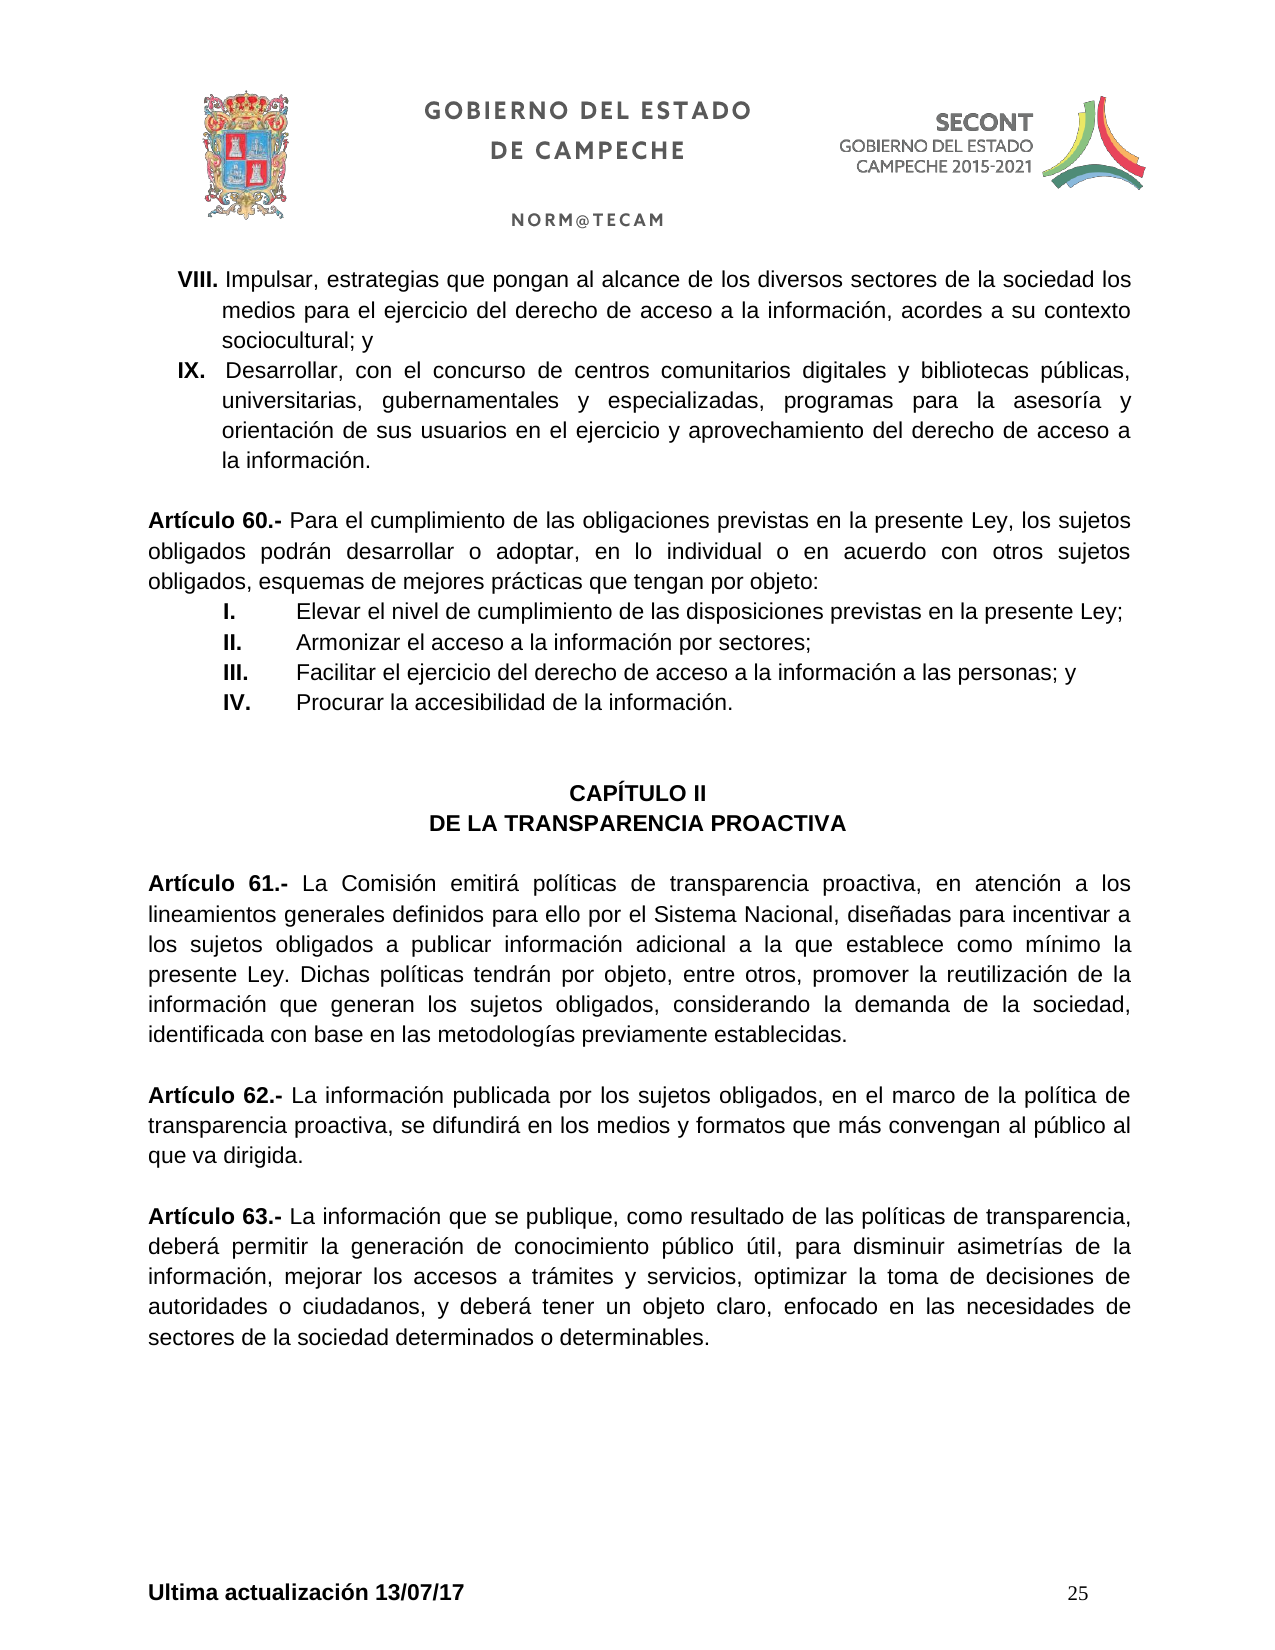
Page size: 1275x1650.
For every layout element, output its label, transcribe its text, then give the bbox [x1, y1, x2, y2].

text Artículo 60.- Para el cumplimiento de las obligaciones previstas en la presente Ley, los sujetos obligados podrán desarrollar o adoptar, en lo individual o en acuerdo con otros sujetos obligados, esquemas de mejores prácticas que tengan por objeto: [148, 507, 1132, 594]
picture [831, 85, 1153, 200]
text IX. Desarrollar, con el concurso de centros comunitarios digitales y bibliotecas públicas, universitarias, gubernamentales y especializadas, programas para la asesoría y orientación de sus usuarios en el ejercicio y aprovechamiento del derecho de acceso a la información. [177, 357, 1131, 473]
text Artículo 63.- La información que se publique, como resultado de las políticas de transparencia, deberá permitir la generación de conocimiento público útil, para disminuir asimetrías de la información, mejorar los accesos a trámites y servicios, optimizar la toma de decisiones de autoridades o ciudadanos, y deberá tener un objeto claro, enfocado en las necesidades de sectores de la sociedad determinados o determinables. [148, 1203, 1131, 1350]
picture [490, 138, 705, 167]
text IV. Procurar la accesibilidad de la información. [223, 689, 1164, 715]
text Artículo 62.- La información publicada por los sujetos obligados, en el marco de la política de transparencia proactiva, se difundirá en los medios y formatos que más convengan al público al que va dirigida. [148, 1082, 1131, 1168]
text II. Armonizar el acceso a la información por sectores; [223, 628, 1164, 655]
text I. Elevar el nivel de cumplimiento de las disposiciones previstas en la presente Ley; [223, 598, 1164, 624]
text CAPÍTULO II [566, 780, 709, 806]
text Artículo 61.- La Comisión emitirá políticas de transparencia proactiva, en atención a los lineamientos generales definidos para ello por el Sistema Nacional, diseñadas para incentivar a los sujetos obligados a publicar información adicional a la que establece como mínimo la presente Ley. Dichas políticas tendrán por objeto, entre otros, promover la reutilización de la información que generan los sujetos obligados, considerando la demanda de la sociedad, identificada con base en las metodologías previamente establecidas. [148, 870, 1131, 1048]
text DE LA TRANSPARENCIA PROACTIVA [426, 810, 849, 836]
picture [201, 90, 289, 220]
picture [511, 211, 682, 232]
picture [424, 98, 771, 127]
text III. Facilitar el ejercicio del derecho de acceso a la información a las personas; y [223, 659, 1164, 685]
text VIII. Impulsar, estrategias que pongan al alcance de los diversos sectores de la sociedad los medios para el ejercicio del derecho de acceso a la información, acordes a su contexto sociocultural; y [177, 266, 1131, 353]
